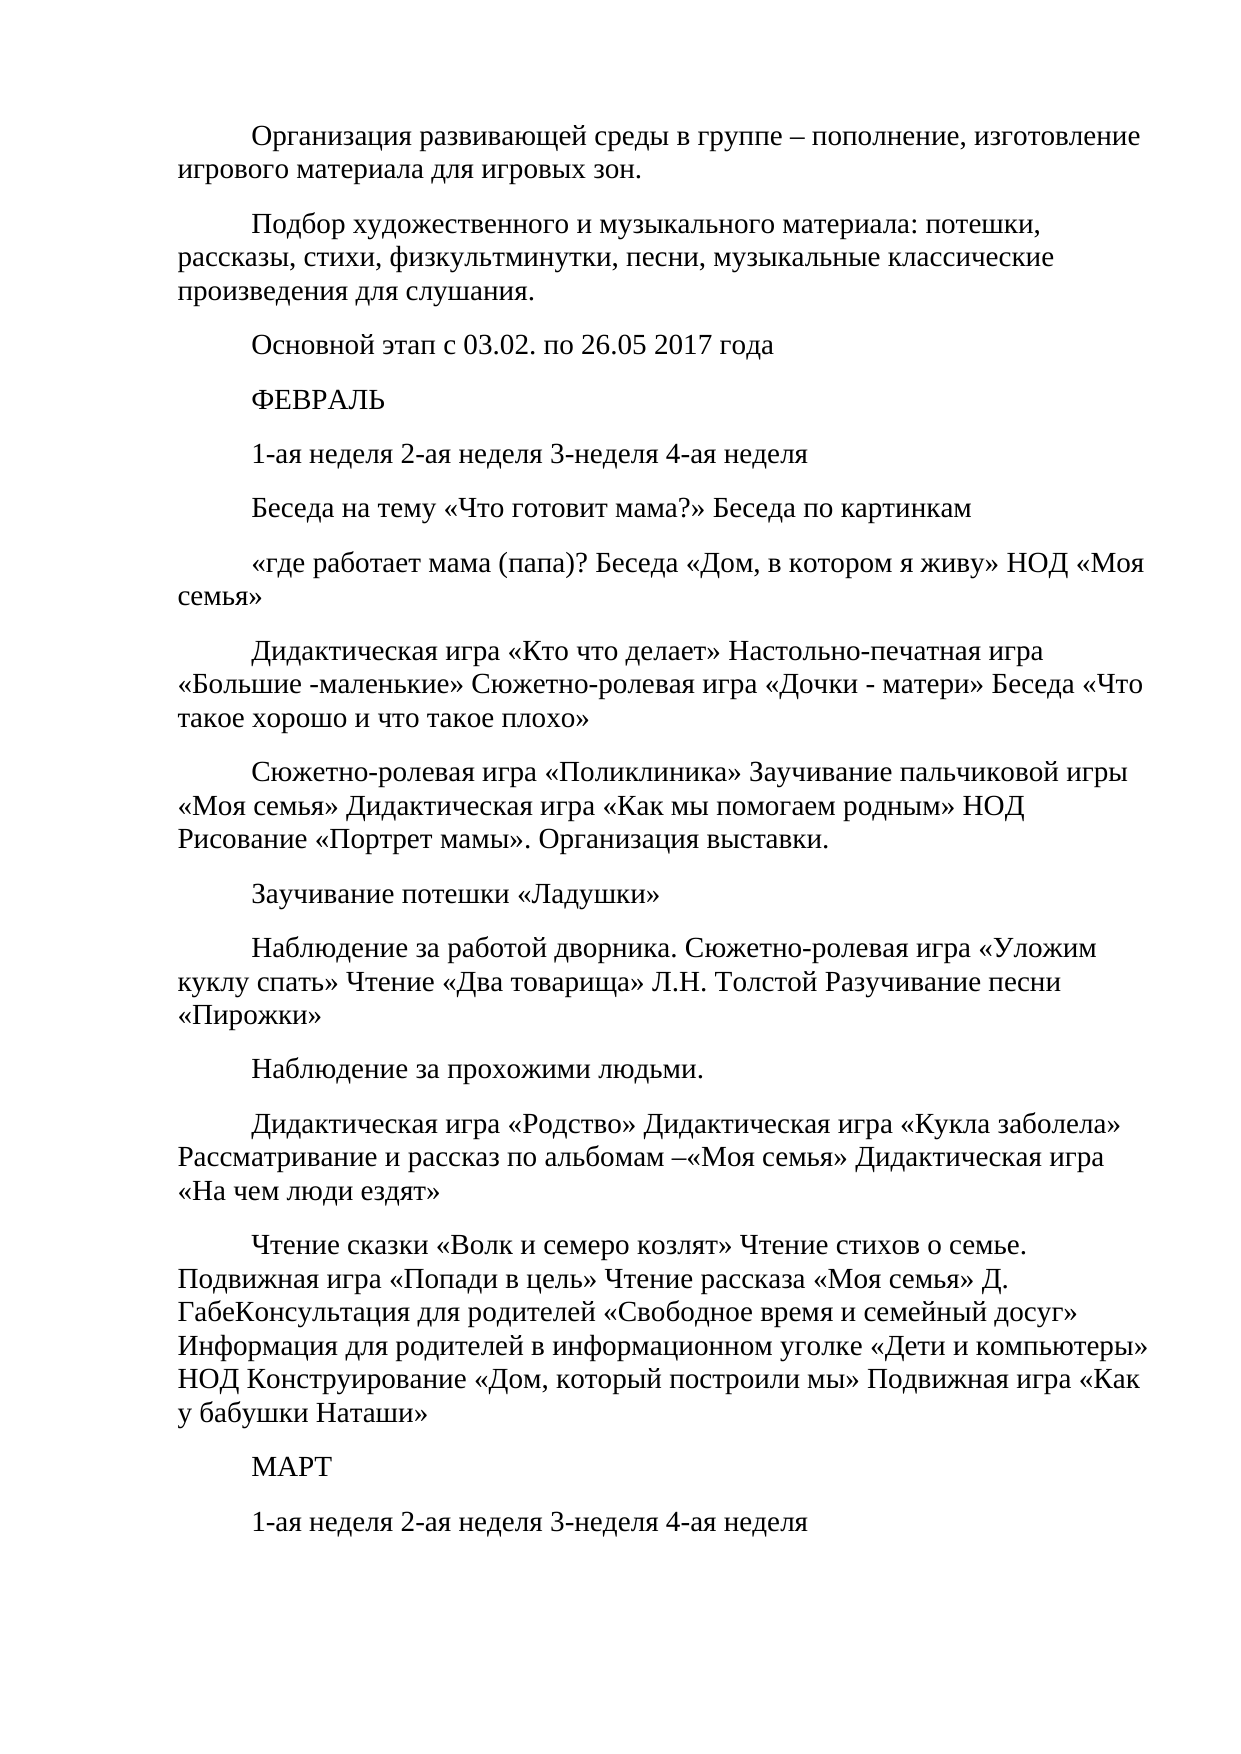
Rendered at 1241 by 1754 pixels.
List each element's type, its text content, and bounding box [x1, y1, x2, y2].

text Беседа на тему «Что готовит мама?» Беседа по картинкам [177, 491, 1152, 524]
text Чтение сказки «Волк и семеро козлят» Чтение стихов о семье. Подвижная игра «Попади в цель» Чтение рассказа «Моя семья» Д. ГабеКонсультация для родителей «Свободное время и семейный досуг» Информация для родителей в информационном уголке «Дети и компьютеры» НОД Конструирование «Дом, который построили мы» Подвижная игра «Как у бабушки Наташи» [177, 1227, 1152, 1429]
text Наблюдение за прохожими людьми. [177, 1052, 1152, 1085]
text Организация развивающей среды в группе – пополнение, изготовление игрового материала для игровых зон. [177, 118, 1152, 185]
text Наблюдение за работой дворника. Сюжетно-ролевая игра «Уложим куклу спать» Чтение «Два товарища» Л.Н. Толстой Разучивание песни «Пирожки» [177, 930, 1152, 1031]
text 1-ая неделя 2-ая неделя 3-неделя 4-ая неделя [177, 1504, 1152, 1537]
text Сюжетно-ролевая игра «Поликлиника» Заучивание пальчиковой игры «Моя семья» Дидактическая игра «Как мы помогаем родным» НОД Рисование «Портрет мамы». Организация выставки. [177, 754, 1152, 855]
text Подбор художественного и музыкального материала: потешки, рассказы, стихи, физкультминутки, песни, музыкальные классические произведения для слушания. [177, 206, 1152, 307]
text Дидактическая игра «Кто что делает» Настольно-печатная игра «Большие -маленькие» Сюжетно-ролевая игра «Дочки - матери» Беседа «Что такое хорошо и что такое плохо» [177, 633, 1152, 733]
text Заучивание потешки «Ладушки» [177, 876, 1152, 909]
text «где работает мама (папа)? Беседа «Дом, в котором я живу» НОД «Моя семья» [177, 545, 1152, 612]
text 1-ая неделя 2-ая неделя 3-неделя 4-ая неделя [177, 436, 1152, 470]
text МАРТ [177, 1449, 1152, 1483]
text Основной этап с 03.02. по 26.05 2017 года [177, 327, 1152, 361]
text Дидактическая игра «Родство» Дидактическая игра «Кукла заболела» Рассматривание и рассказ по альбомам –«Моя семья» Дидактическая игра «На чем люди ездят» [177, 1106, 1152, 1207]
text ФЕВРАЛЬ [177, 382, 1152, 415]
